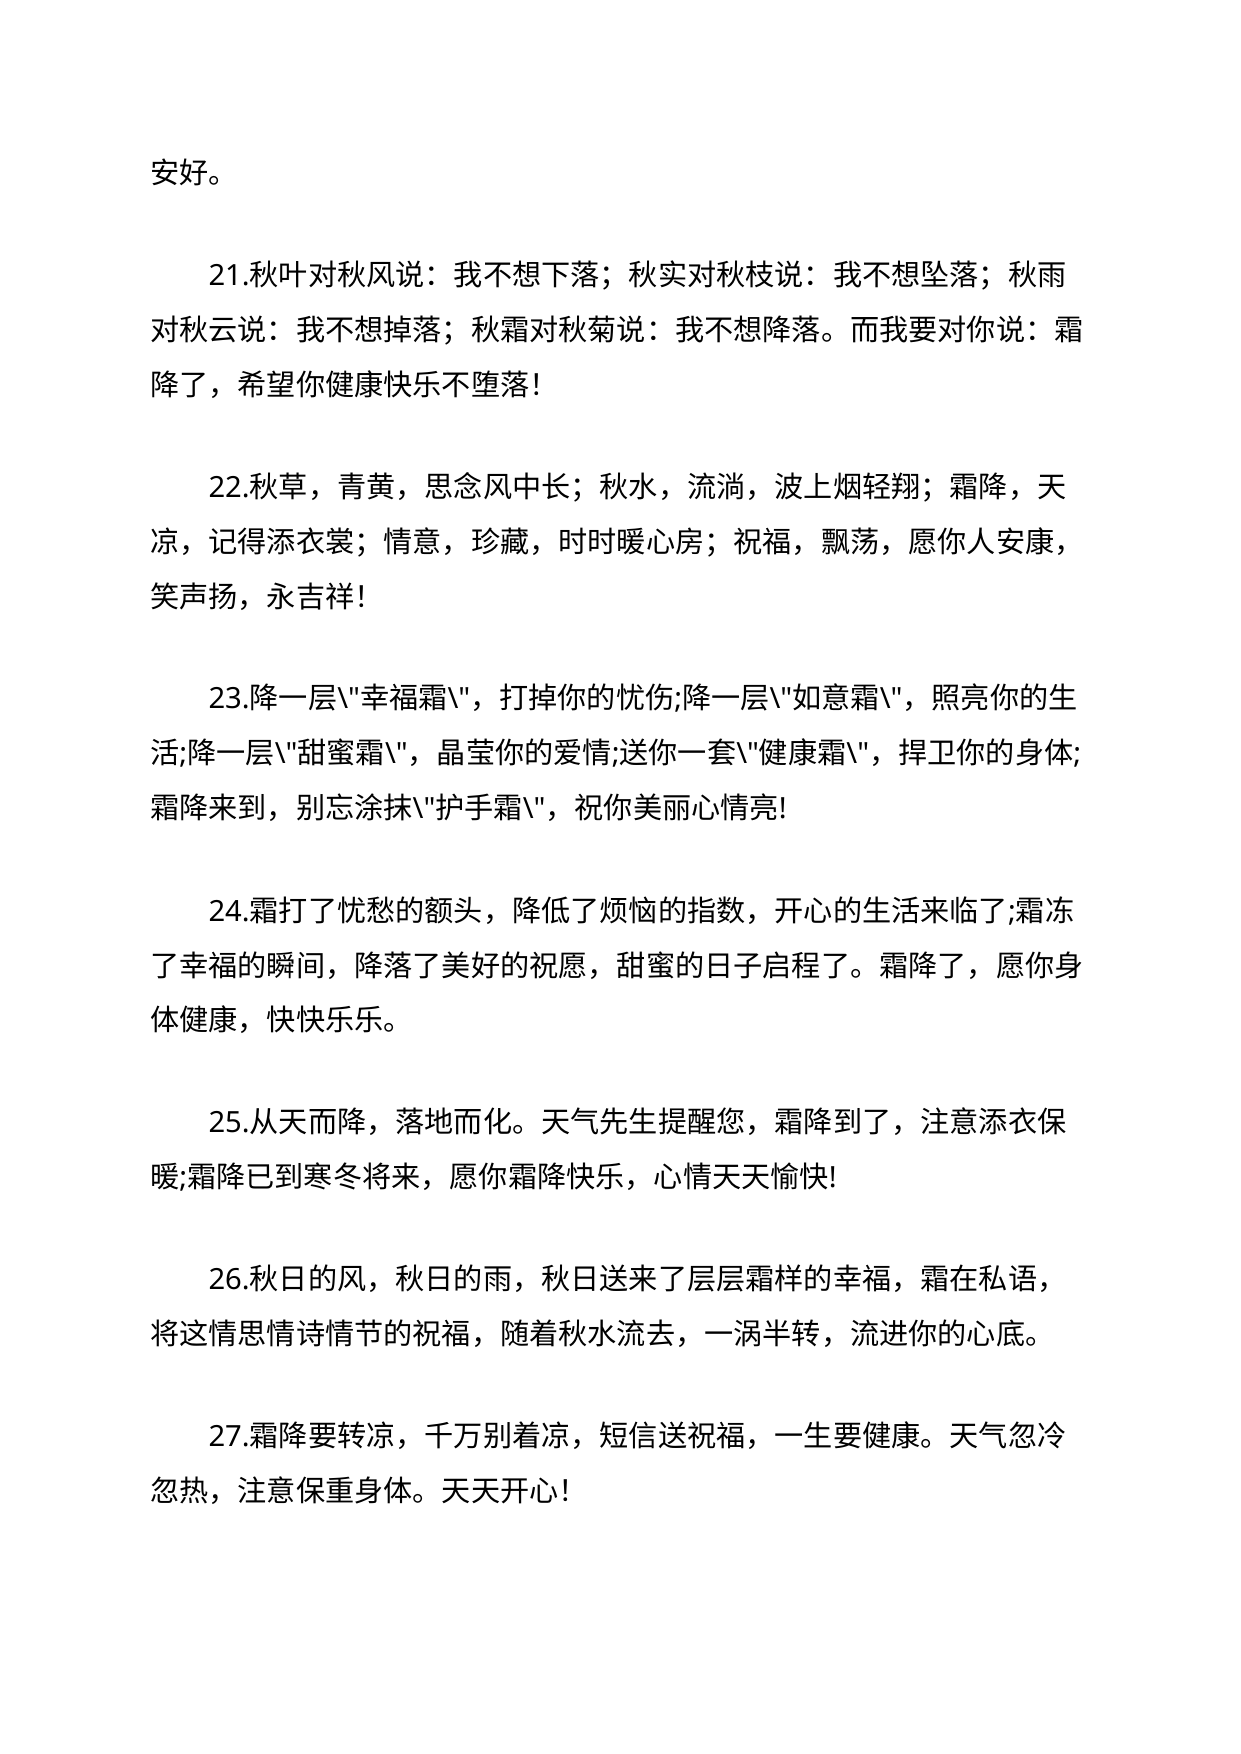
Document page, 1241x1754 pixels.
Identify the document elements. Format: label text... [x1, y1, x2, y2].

text 24.霜打了忧愁的额头，降低了烦恼的指数，开心的生活来临了;霜冻了幸福的瞬间，降落了美好的祝愿，甜蜜的日子启程了。霜降了，愿你身体健康，快快乐乐。 [150, 887, 1090, 1039]
text 22.秋草，青黄，思念风中长；秋水，流淌，波上烟轻翔；霜降，天凉，记得添衣裳；情意，珍藏，时时暖心房；祝福，飘荡，愿你人安康，笑声扬，永吉祥！ [150, 463, 1090, 616]
text 21.秋叶对秋风说：我不想下落；秋实对秋枝说：我不想坠落；秋雨对秋云说：我不想掉落；秋霜对秋菊说：我不想降落。而我要对你说：霜降了，希望你健康快乐不堕落！ [150, 252, 1090, 404]
text 26.秋日的风，秋日的雨，秋日送来了层层霜样的幸福，霜在私语，将这情思情诗情节的祝福，随着秋水流去，一涡半转，流进你的心底。 [150, 1256, 1090, 1353]
text 23.降一层\"幸福霜\"，打掉你的忧伤;降一层\"如意霜\"，照亮你的生活;降一层\"甜蜜霜\"，晶莹你的爱情;送你一套\"健康霜\"，捍卫你的身体;霜降来到，别忘涂抹\"护手霜\"，祝你美丽心情亮! [150, 675, 1090, 827]
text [150, 150, 1090, 192]
text 27.霜降要转凉，千万别着凉，短信送祝福，一生要健康。天气忽冷忽热，注意保重身体。天天开心！ [150, 1412, 1090, 1510]
text 25.从天而降，落地而化。天气先生提醒您，霜降到了，注意添衣保暖;霜降已到寒冬将来，愿你霜降快乐，心情天天愉快! [150, 1099, 1090, 1196]
